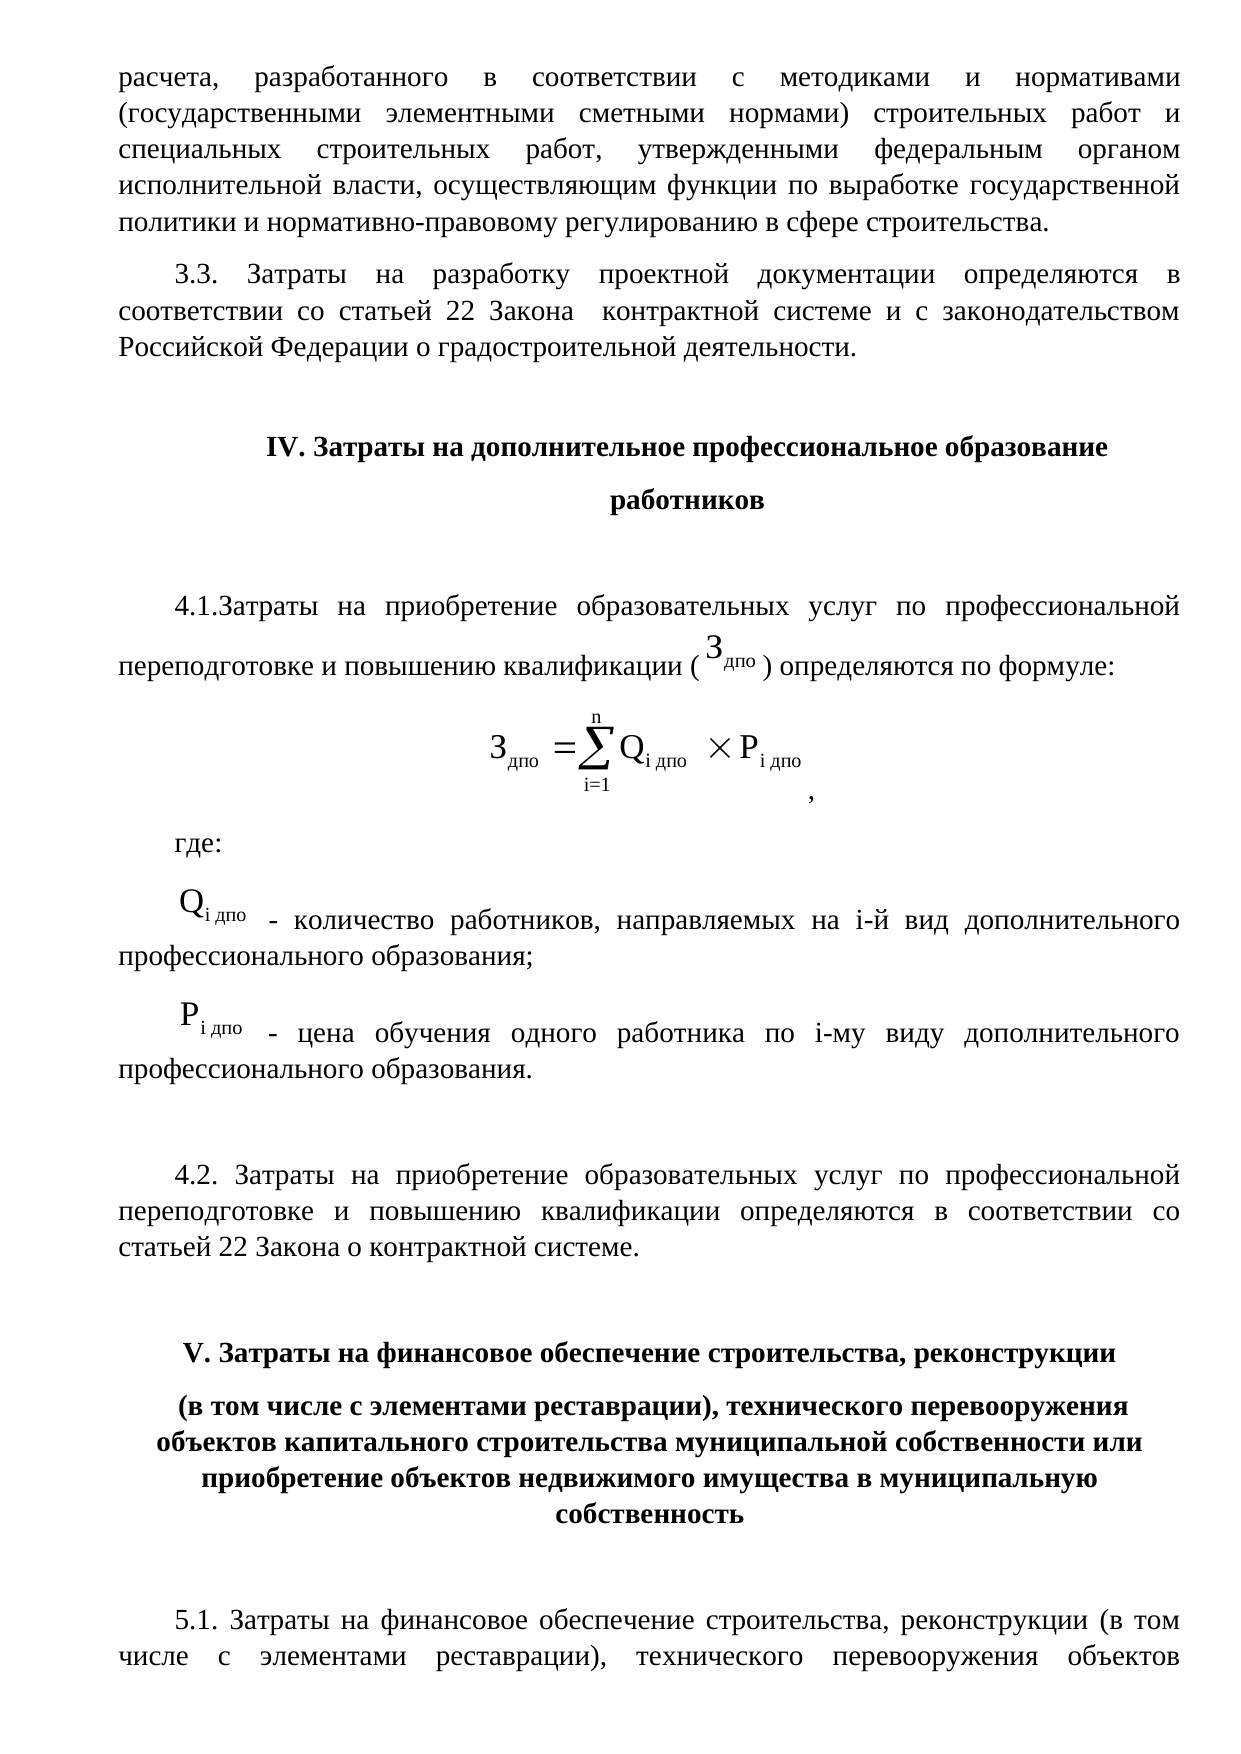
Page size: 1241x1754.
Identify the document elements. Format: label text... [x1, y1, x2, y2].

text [118, 1602, 1181, 1671]
text 3.3. Затраты на разработку проектной документации определяются в соответствии со статьей 22 Закона контрактной системе и с законодательством Российской Федерации о градостроительной деятельности. [118, 256, 1181, 362]
text - цена обучения одного работника по i-му виду дополнительного профессионального образования. [118, 991, 1181, 1085]
text V. Затраты на финансовое обеспечение строительства, реконструкции [118, 1335, 1181, 1368]
text (в том числе с элементами реставрации), технического перевооружения объектов капитального строительства муниципальной собственности или приобретение объектов недвижимого имущества в муниципальную собственность [118, 1388, 1181, 1530]
text где: [118, 825, 1181, 858]
text работников [118, 482, 1181, 516]
text , [118, 701, 1181, 806]
text IV. Затраты на дополнительное профессиональное образование [118, 429, 1181, 463]
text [118, 59, 1181, 237]
text 4.1.Затраты на приобретение образовательных услуг по профессиональной переподготовке и повышению квалификации () определяются по формуле: [118, 588, 1181, 682]
text 4.2. Затраты на приобретение образовательных услуг по профессиональной переподготовке и повышению квалификации определяются в соответствии со статьей 22 Закона о контрактной системе. [118, 1157, 1181, 1263]
text - количество работников, направляемых на i-й вид дополнительного профессионального образования; [118, 878, 1181, 972]
